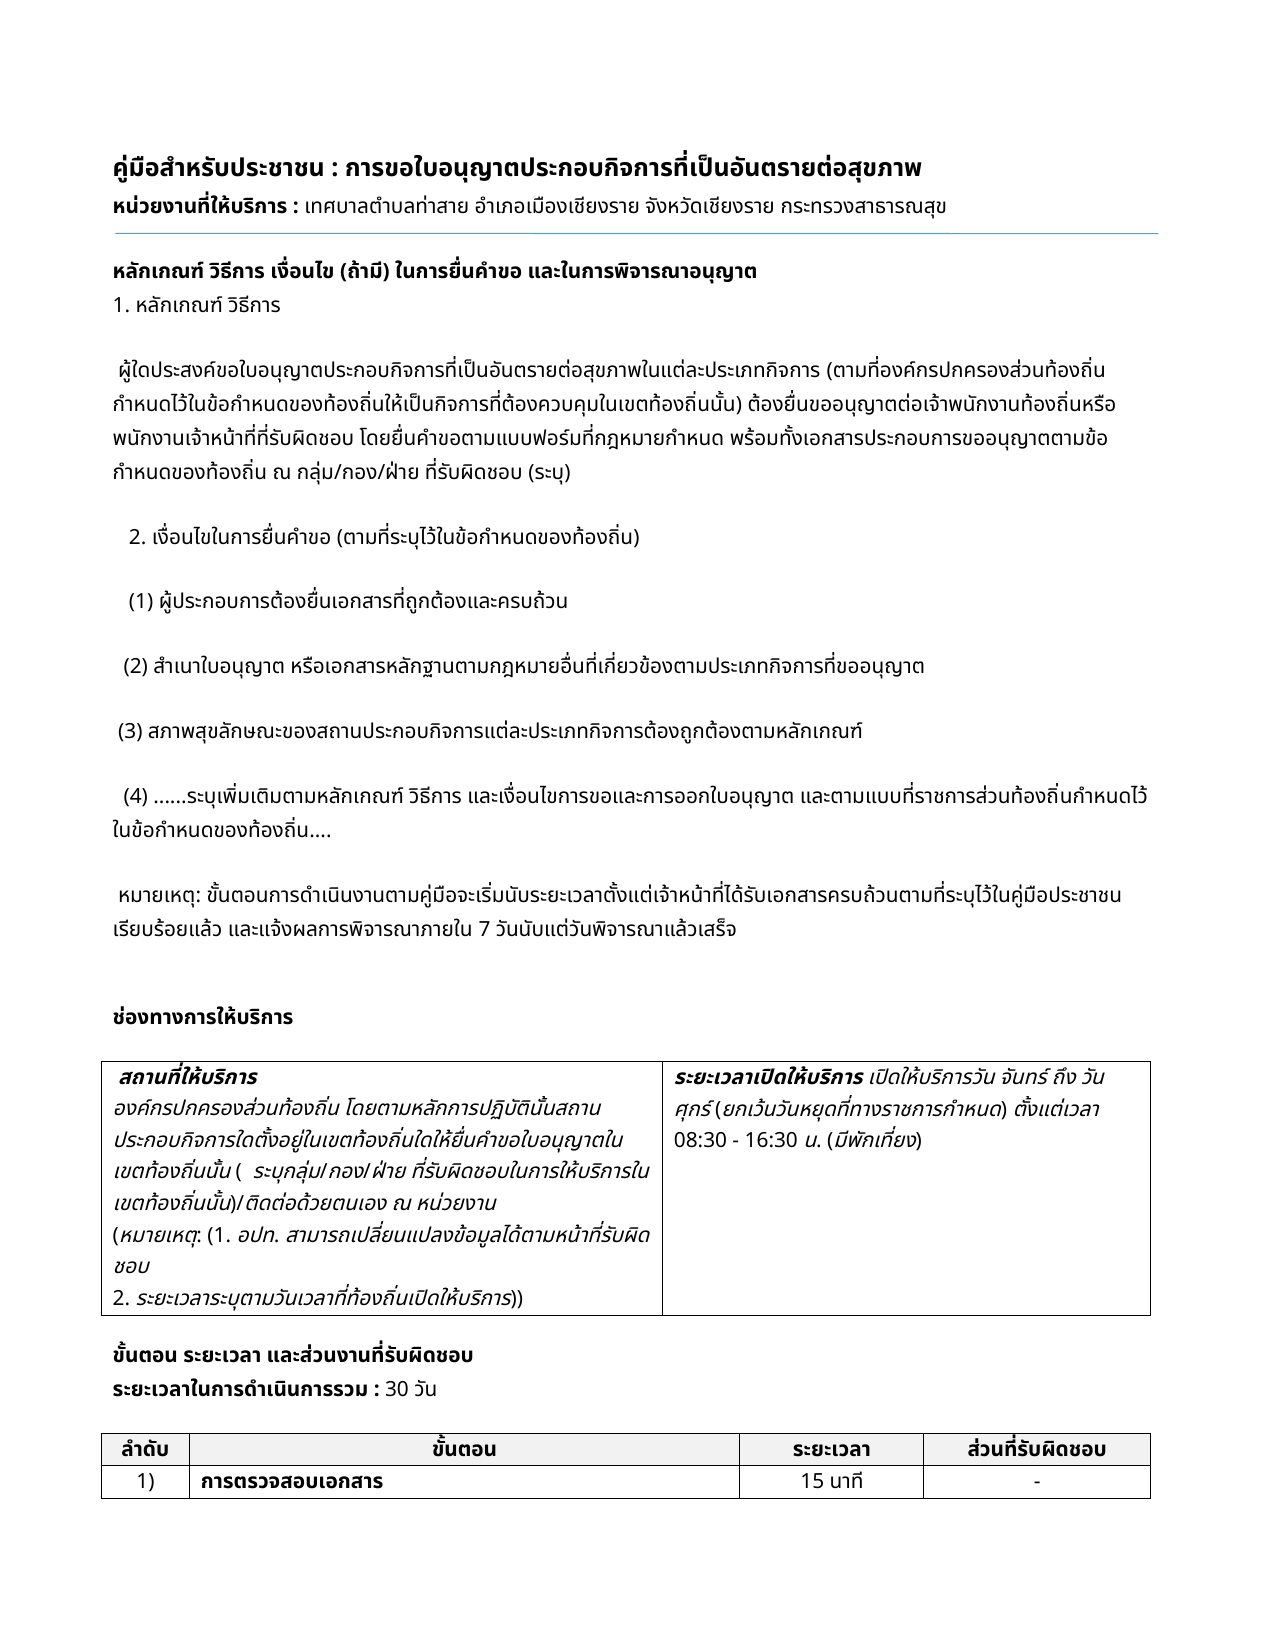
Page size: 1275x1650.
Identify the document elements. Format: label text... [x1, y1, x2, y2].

table_cell 15 นาที [740, 1466, 923, 1498]
table_cell 1) [102, 1466, 189, 1498]
text หลักเกณฑ์ วิธีการ เงื่อนไข (ถ้ามี) ในการยื่นคำขอ และในการพิจารณาอนุญาต [112, 256, 1162, 287]
text ระยะเวลาในการดำเนินการรวม : 30 วัน [112, 1374, 1162, 1406]
table_header ส่วนที่รับผิดชอบ [924, 1434, 1150, 1465]
table_header ระยะเวลา [740, 1434, 923, 1465]
text คู่มือสำหรับประชาชน : การขอใบอนุญาตประกอบกิจการที่เป็นอันตรายต่อสุขภาพ [112, 150, 1162, 188]
table_header ขั้นตอน [190, 1434, 739, 1465]
table_header สถานที่ให้บริการ องค์กรปกครองส่วนท้องถิ่น โดยตามหลักการปฏิบัตินั้นสถานประกอบกิจการใดตั้งอยู่ในเขตท้องถิ่นใดให้ยื่นคำขอใบอนุญาตในเขตท้องถิ่นนั้น ( ระบุกลุ่ม/กอง/ฝ่าย ที่รับผิดชอบในการให้บริการในเขตท้องถิ่นนั้น)/ติดต่อด้วยตนเอง ณ หน่วยงาน (หมายเหตุ: (1. อปท. สามารถเปลี่ยนแปลงข้อมูลได้ตามหน้าที่รับผิดชอบ 2. ระยะเวลาระบุตามวันเวลาที่ท้องถิ่นเปิดให้บริการ)) [102, 1062, 662, 1315]
text ขั้นตอน ระยะเวลา และส่วนงานที่รับผิดชอบ [112, 1340, 1162, 1372]
table_cell - [924, 1466, 1150, 1498]
text ช่องทางการให้บริการ [112, 1003, 1162, 1034]
text หน่วยงานที่ให้บริการ : เทศบาลตำบลท่าสาย อำเภอเมืองเชียงราย จังหวัดเชียงราย กระทรวงสาธารณสุข [112, 191, 1162, 223]
text 1. หลักเกณฑ์ วิธีการ ผู้ใดประสงค์ขอใบอนุญาตประกอบกิจการที่เป็นอันตรายต่อสุขภาพในแต่ละประเภทกิจการ (ตามที่องค์กรปกครองส่วนท้องถิ่นกำหนดไว้ในข้อกำหนดของท้องถิ่นให้เป็นกิจการที่ต้องควบคุมในเขตท้องถิ่นนั้น) ต้องยื่นขออนุญาตต่อเจ้าพนักงานท้องถิ่นหรือพนักงานเจ้าหน้าที่ที่รับผิดชอบ โดยยื่นคำขอตามแบบฟอร์มที่กฎหมายกำหนด พร้อมทั้งเอกสารประกอบการขออนุญาตตามข้อกำหนดของท้องถิ่น ณ กลุ่ม/กอง/ฝ่าย ที่รับผิดชอบ (ระบุ) 2. เงื่อนไขในการยื่นคำขอ (ตามที่ระบุไว้ในข้อกำหนดของท้องถิ่น) (1) ผู้ประกอบการต้องยื่นเอกสารที่ถูกต้องและครบถ้วน (2) สำเนาใบอนุญาต หรือเอกสารหลักฐานตามกฎหมายอื่นที่เกี่ยวข้องตามประเภทกิจการที่ขออนุญาต (3) สภาพสุขลักษณะของสถานประกอบกิจการแต่ละประเภทกิจการต้องถูกต้องตามหลักเกณฑ์ (4) ......ระบุเพิ่มเติมตามหลักเกณฑ์ วิธีการ และเงื่อนไขการขอและการออกใบอนุญาต และตามแบบที่ราชการส่วนท้องถิ่นกำหนดไว้ในข้อกำหนดของท้องถิ่น.... หมายเหตุ: ขั้นตอนการดำเนินงานตามคู่มือจะเริ่มนับระยะเวลาตั้งแต่เจ้าหน้าที่ได้รับเอกสารครบถ้วนตามที่ระบุไว้ในคู่มือประชาชนเรียบร้อยแล้ว และแจ้งผลการพิจารณาภายใน 7 วันนับแต่วันพิจารณาแล้วเสร็จ [112, 290, 1162, 976]
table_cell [190, 1466, 739, 1498]
table_header ลำดับ [102, 1434, 189, 1465]
table_header ระยะเวลาเปิดให้บริการ เปิดให้บริการวัน จันทร์ ถึง วันศุกร์ (ยกเว้นวันหยุดที่ทางราชการกำหนด) ตั้งแต่เวลา 08:30 - 16:30 น. (มีพักเที่ยง) [663, 1062, 1150, 1315]
